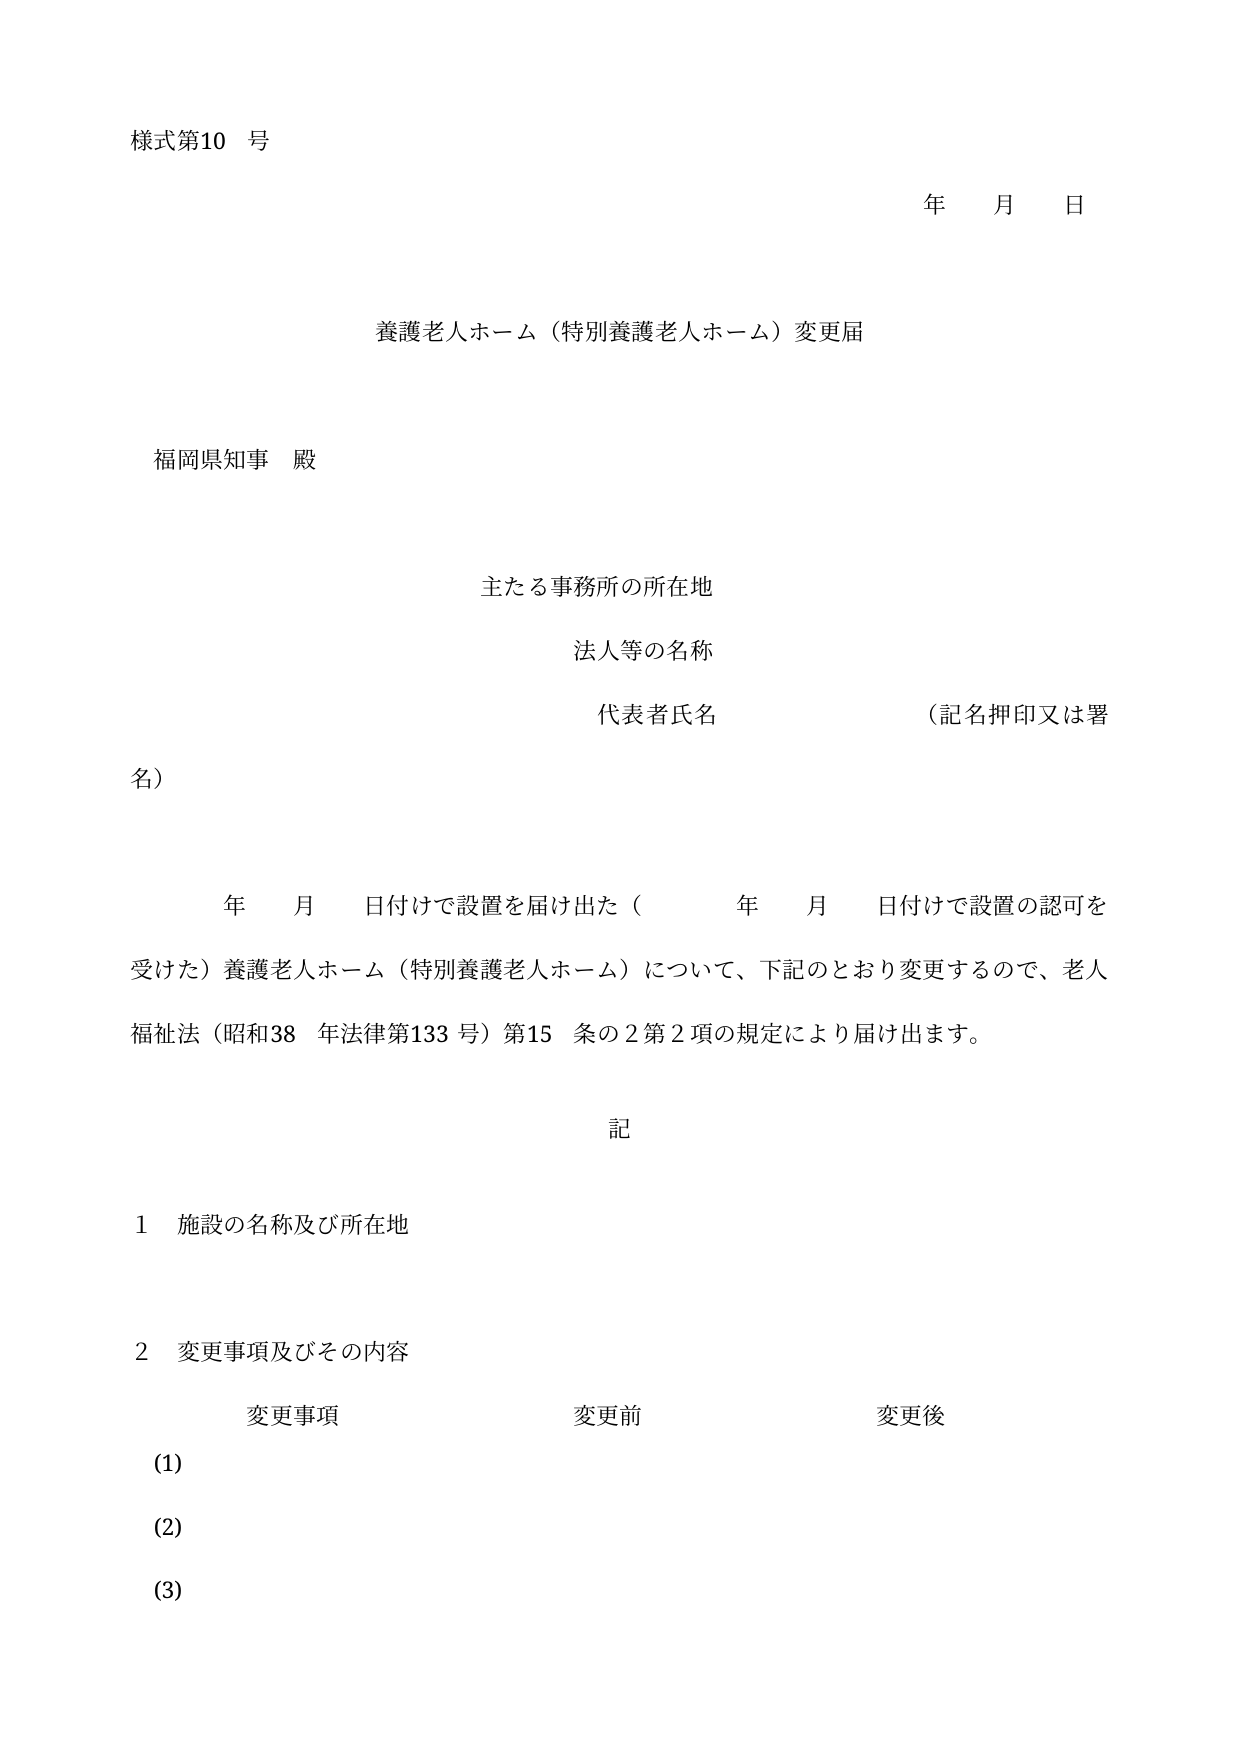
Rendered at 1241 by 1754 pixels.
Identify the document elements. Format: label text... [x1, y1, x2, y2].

text 養護老人ホーム（特別養護老人ホーム）変更届 [130, 299, 1110, 363]
text (3) [153, 1574, 1110, 1606]
text 福岡県知事 殿 [130, 427, 1110, 490]
text ２ 変更事項及びその内容 [130, 1319, 1110, 1383]
text 代表者氏名 （記名押印又は署名） [130, 682, 1110, 809]
text １ 施設の名称及び所在地 [130, 1192, 1110, 1255]
text 様式第10号 [130, 108, 1110, 172]
subtitle 記 [130, 1096, 1110, 1160]
text 変更事項 変更前 変更後 [130, 1383, 1110, 1447]
text 主たる事務所の所在地 [130, 554, 1110, 618]
text (2) [153, 1510, 1110, 1542]
text (1) [153, 1447, 1110, 1478]
text 法人等の名称 [130, 618, 1110, 682]
text 年 月 日 [130, 172, 1087, 235]
text 年 月 日付けで設置を届け出た（ 年 月 日付けで設置の認可を受けた）養護老人ホーム（特別養護老人ホーム）について、下記のとおり変更するので、老人福祉法（昭和38年法律第133号）第15条の２第２項の規定により届け出ます。 [130, 873, 1110, 1064]
